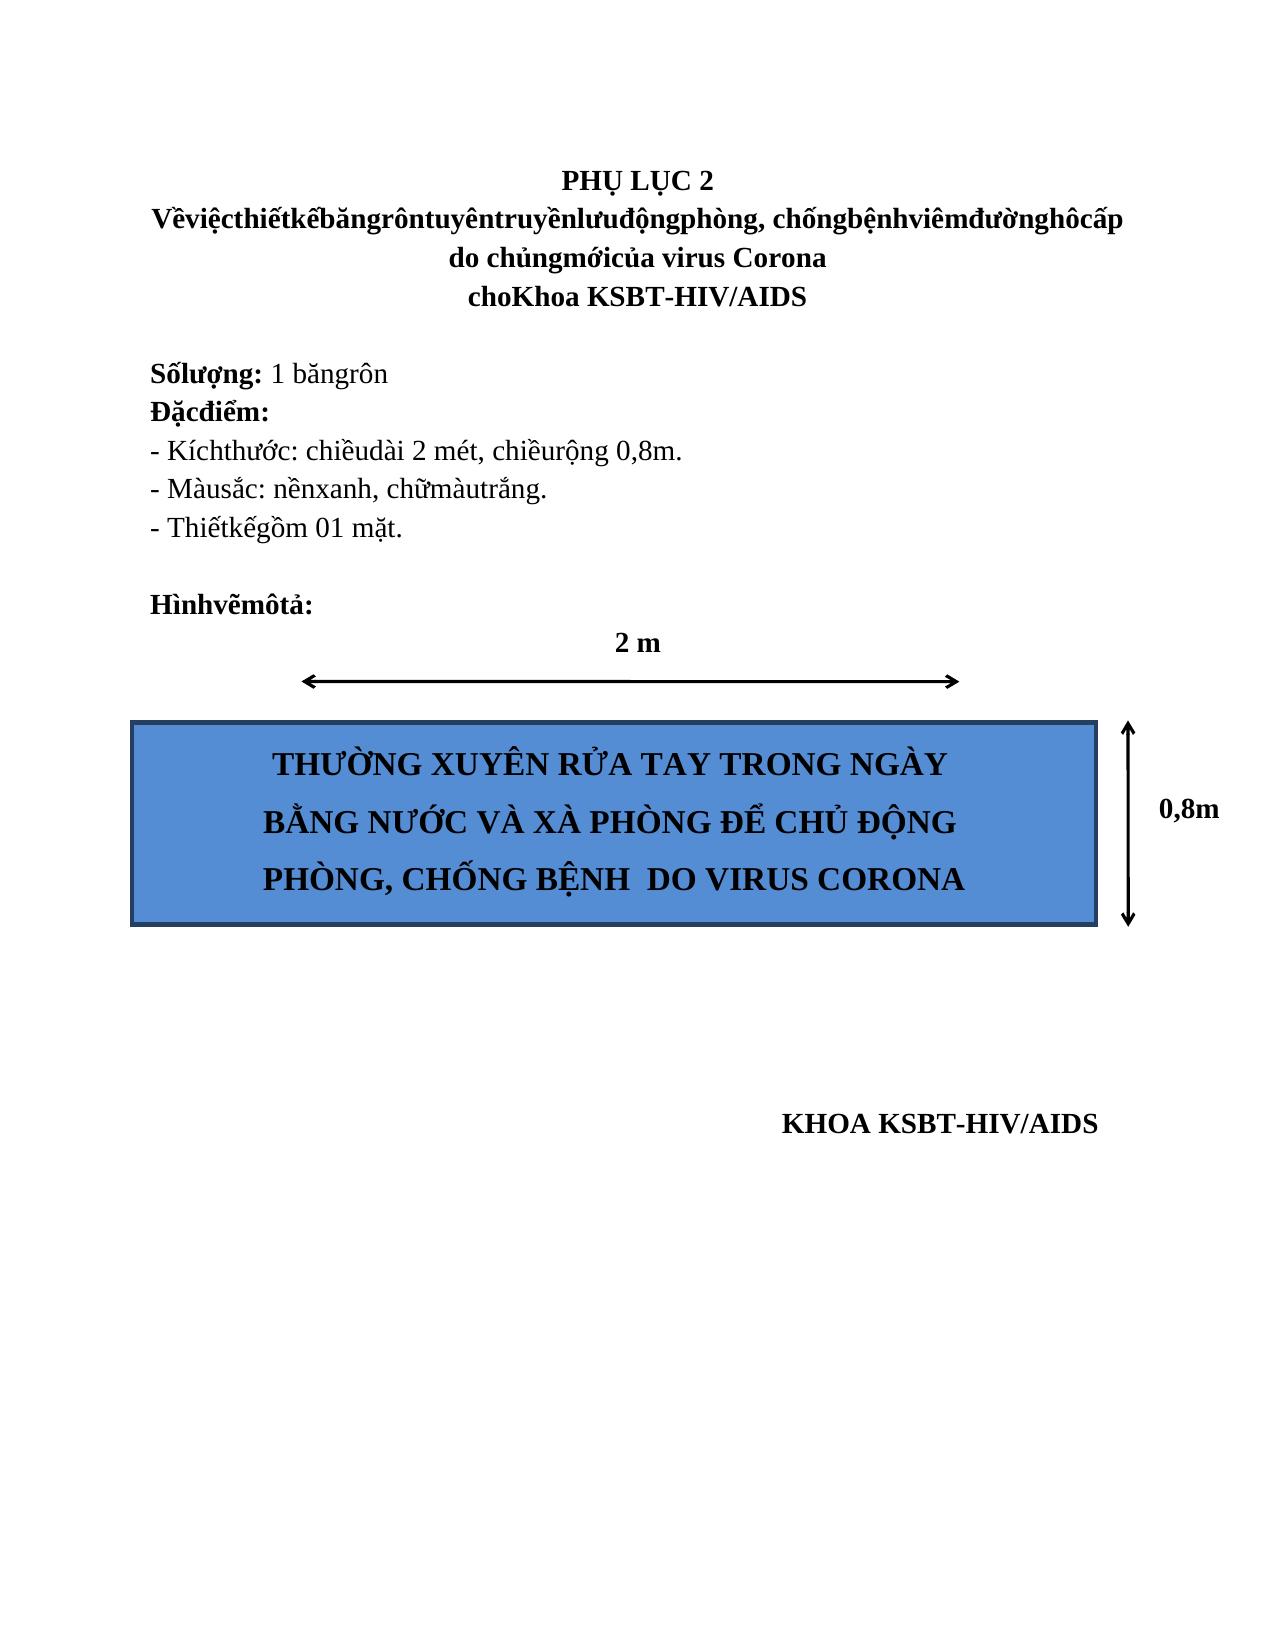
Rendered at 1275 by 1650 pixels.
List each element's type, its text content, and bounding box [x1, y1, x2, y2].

text choKhoa KSBT-HIV/AIDS [150, 279, 1125, 312]
text Đặcđiểm: [150, 394, 1125, 428]
text Sốlượng: 1 băngrôn [150, 356, 1125, 389]
text PHỤ LỤC 2 [150, 163, 1125, 197]
text - Kíchthước: chiềudài 2 mét, chiềurộng 0,8m. [150, 433, 1125, 466]
text 2 m [150, 626, 1125, 659]
text Hìnhvẽmôtả: [150, 587, 1125, 621]
text - Màusắc: nềnxanh, chữmàutrắng. [150, 471, 1125, 505]
text - Thiếtkếgồm 01 mặt. [150, 510, 1125, 543]
text Vềviệcthiếtkếbăngrôntuyêntruyềnlưuđộngphòng, chốngbệnhviêmđườnghôcấp do chủngmớicủa virus Corona [150, 202, 1125, 274]
